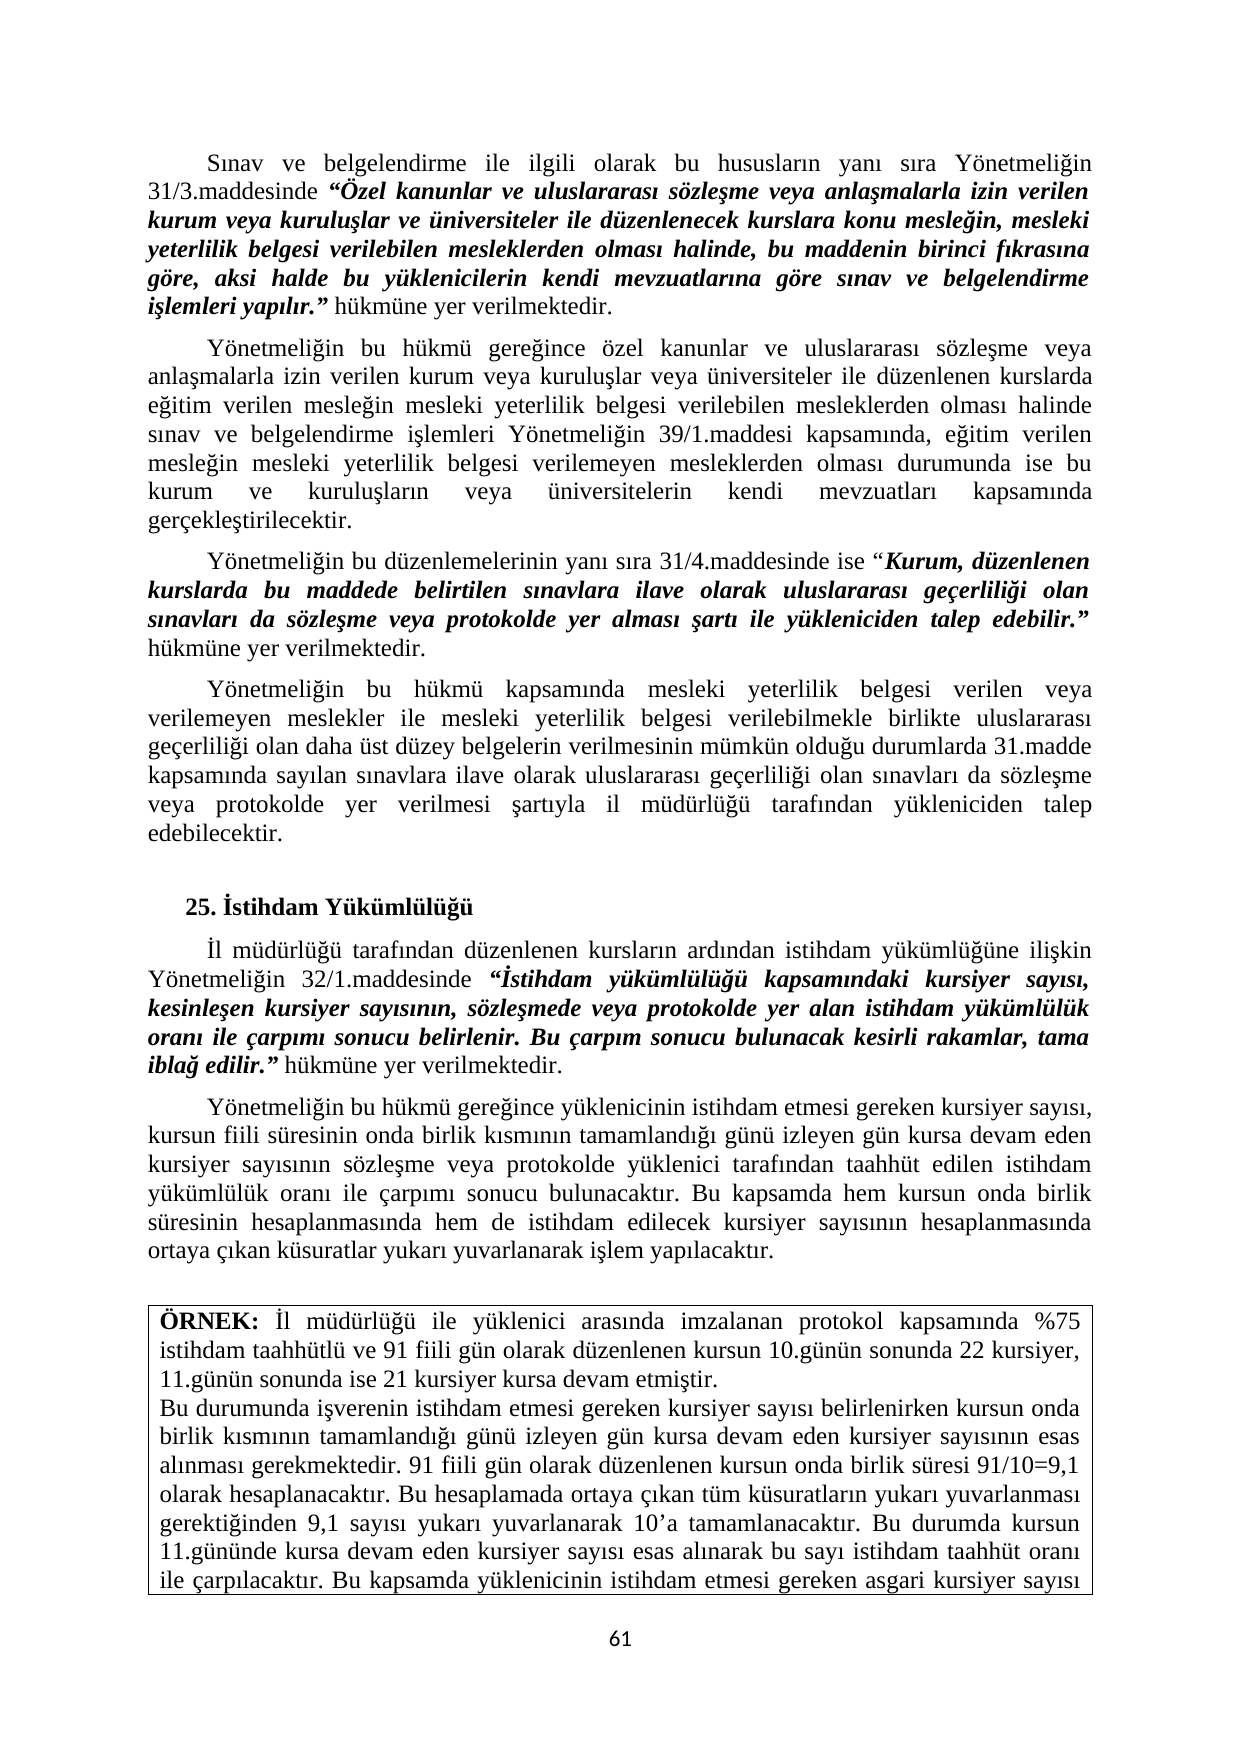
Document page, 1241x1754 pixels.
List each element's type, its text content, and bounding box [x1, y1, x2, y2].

text Yönetmeliğin bu düzenlemelerinin yanı sıra 31/4.maddesinde ise “Kurum, düzenlenen kurslarda bu maddede belirtilen sınavlara ilave olarak uluslararası geçerliliği olan sınavları da sözleşme veya protokolde yer alması şartı ile yükleniciden talep edebilir.” hükmüne yer verilmektedir. [148, 546, 1093, 661]
text Sınav ve belgelendirme ile ilgili olarak bu hususların yanı sıra Yönetmeliğin 31/3.maddesinde “Özel kanunlar ve uluslararası sözleşme veya anlaşmalarla izin verilen kurum veya kuruluşlar ve üniversiteler ile düzenlenecek kurslara konu mesleğin, mesleki yeterlilik belgesi verilebilen mesleklerden olması halinde, bu maddenin birinci fıkrasına göre, aksi halde bu yüklenicilerin kendi mevzuatlarına göre sınav ve belgelendirme işlemleri yapılır.” hükmüne yer verilmektedir. [148, 148, 1093, 320]
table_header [149, 1306, 1092, 1594]
text İl müdürlüğü tarafından düzenlenen kursların ardından istihdam yükümlüğüne ilişkin Yönetmeliğin 32/1.maddesinde “İstihdam yükümlülüğü kapsamındaki kursiyer sayısı, kesinleşen kursiyer sayısının, sözleşmede veya protokolde yer alan istihdam yükümlülük oranı ile çarpımı sonucu belirlenir. Bu çarpım sonucu bulunacak kesirli rakamlar, tama iblağ edilir.” hükmüne yer verilmektedir. [148, 935, 1093, 1079]
text Yönetmeliğin bu hükmü gereğince özel kanunlar ve uluslararası sözleşme veya anlaşmalarla izin verilen kurum veya kuruluşlar veya üniversiteler ile düzenlenen kurslarda eğitim verilen mesleğin mesleki yeterlilik belgesi verilebilen mesleklerden olması halinde sınav ve belgelendirme işlemleri Yönetmeliğin 39/1.maddesi kapsamında, eğitim verilen mesleğin mesleki yeterlilik belgesi verilemeyen mesleklerden olması durumunda ise bu kurum ve kuruluşların veya üniversitelerin kendi mevzuatları kapsamında gerçekleştirilecektir. [148, 333, 1093, 534]
subtitle İstihdam Yükümlülüğü [185, 892, 1093, 921]
text Yönetmeliğin bu hükmü kapsamında mesleki yeterlilik belgesi verilen veya verilemeyen meslekler ile mesleki yeterlilik belgesi verilebilmekle birlikte uluslararası geçerliliği olan daha üst düzey belgelerin verilmesinin mümkün olduğu durumlarda 31.madde kapsamında sayılan sınavlara ilave olarak uluslararası geçerliliği olan sınavları da sözleşme veya protokolde yer verilmesi şartıyla il müdürlüğü tarafından yükleniciden talep edebilecektir. [148, 674, 1093, 846]
text Yönetmeliğin bu hükmü gereğince yüklenicinin istihdam etmesi gereken kursiyer sayısı, kursun fiili süresinin onda birlik kısmının tamamlandığı günü izleyen gün kursa devam eden kursiyer sayısının sözleşme veya protokolde yüklenici tarafından taahhüt edilen istihdam yükümlülük oranı ile çarpımı sonucu bulunacaktır. Bu kapsamda hem kursun onda birlik süresinin hesaplanmasında hem de istihdam edilecek kursiyer sayısının hesaplanmasında ortaya çıkan küsuratlar yukarı yuvarlanarak işlem yapılacaktır. [148, 1092, 1093, 1264]
